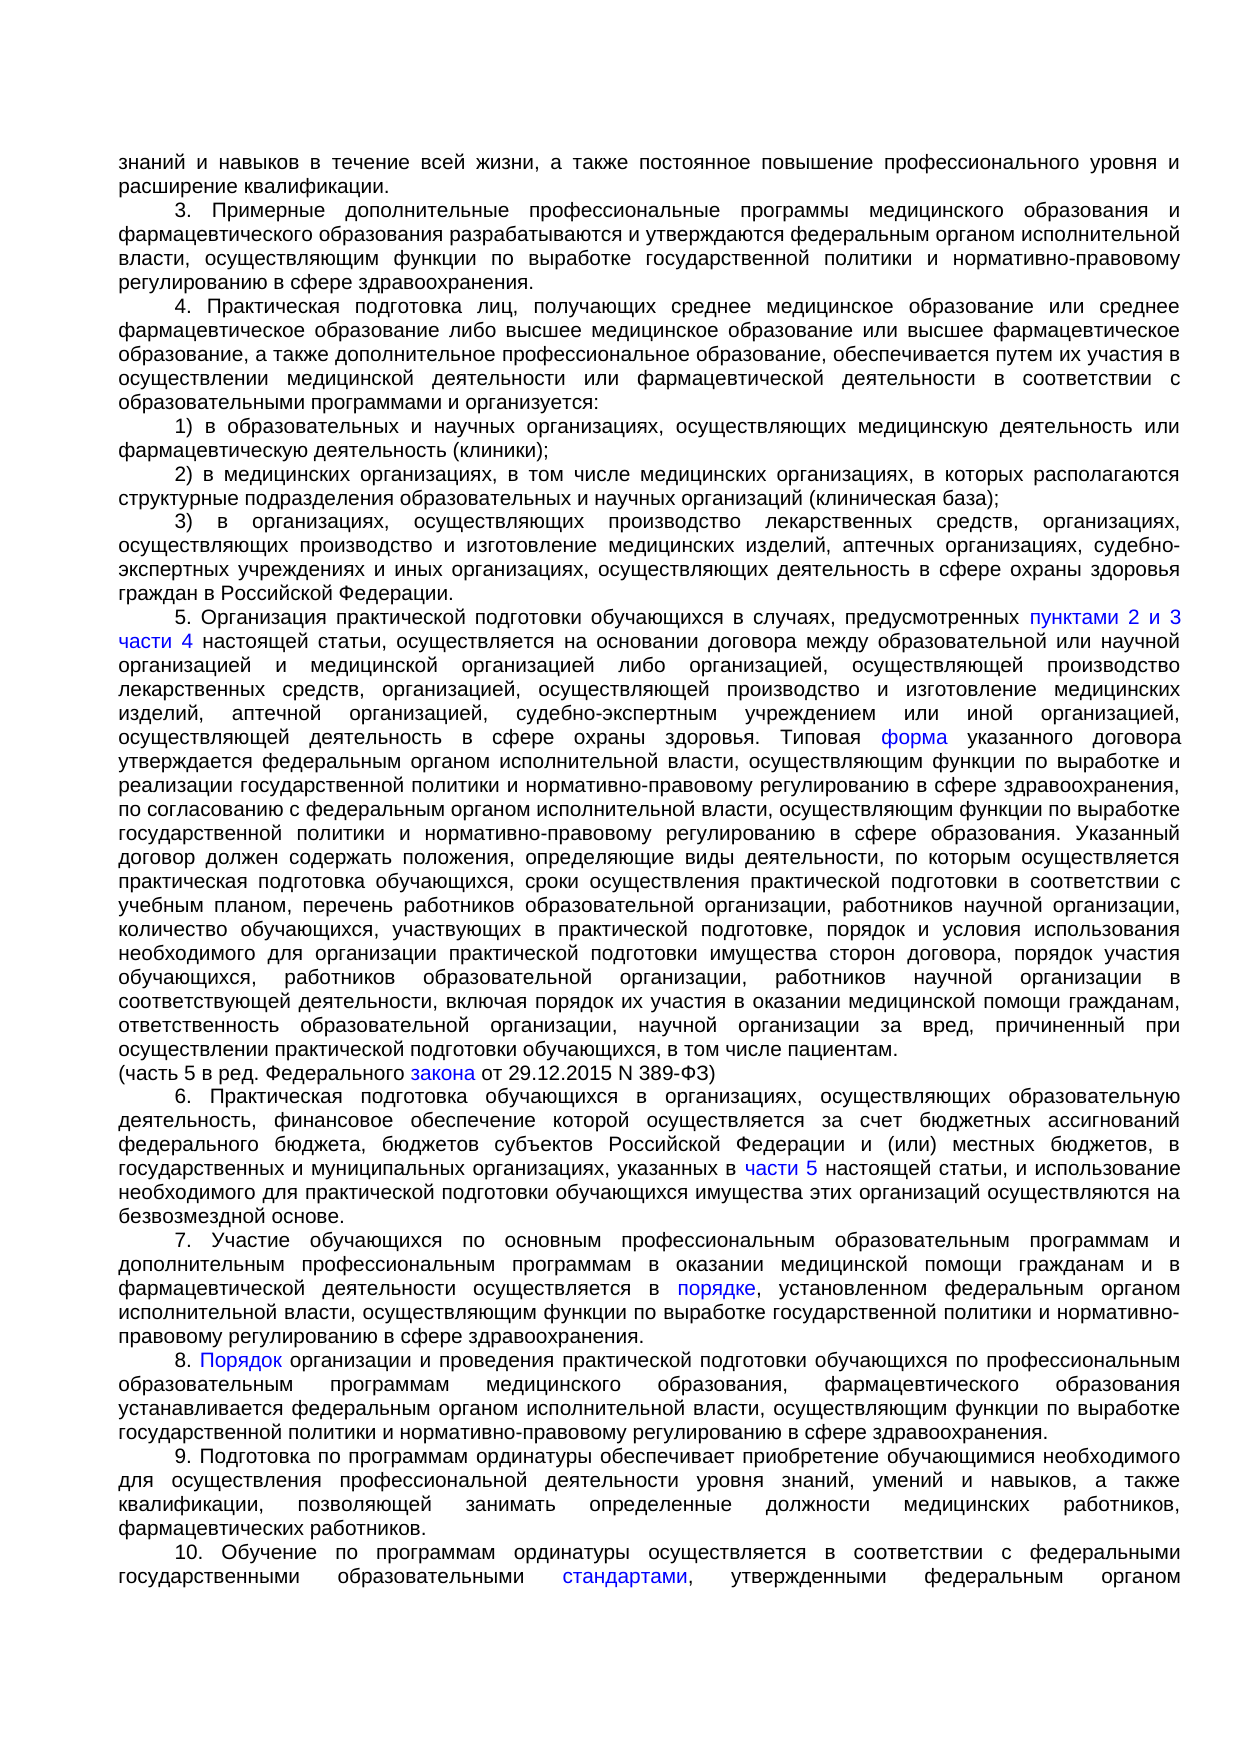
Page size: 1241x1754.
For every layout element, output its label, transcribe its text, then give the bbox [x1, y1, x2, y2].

text 4. Практическая подготовка лиц, получающих среднее медицинское образование или среднее фармацевтическое образование либо высшее медицинское образование или высшее фармацевтическое образование, а также дополнительное профессиональное образование, обеспечивается путем их участия в осуществлении медицинской деятельности или фармацевтической деятельности в соответствии с образовательными программами и организуется: [118, 294, 1181, 413]
text 5. Организация практической подготовки обучающихся в случаях, предусмотренных пунктами 2 и 3 части 4 настоящей статьи, осуществляется на основании договора между образовательной или научной организацией и медицинской организацией либо организацией, осуществляющей производство лекарственных средств, организацией, осуществляющей производство и изготовление медицинских изделий, аптечной организацией, судебно-экспертным учреждением или иной организацией, осуществляющей деятельность в сфере охраны здоровья. Типовая форма указанного договора утверждается федеральным органом исполнительной власти, осуществляющим функции по выработке и реализации государственной политики и нормативно-правовому регулированию в сфере здравоохранения, по согласованию с федеральным органом исполнительной власти, осуществляющим функции по выработке государственной политики и нормативно-правовому регулированию в сфере образования. Указанный договор должен содержать положения, определяющие виды деятельности, по которым осуществляется практическая подготовка обучающихся, сроки осуществления практической подготовки в соответствии с учебным планом, перечень работников образовательной организации, работников научной организации, количество обучающихся, участвующих в практической подготовке, порядок и условия использования необходимого для организации практической подготовки имущества сторон договора, порядок участия обучающихся, работников образовательной организации, работников научной организации в соответствующей деятельности, включая порядок их участия в оказании медицинской помощи гражданам, ответственность образовательной организации, научной организации за вред, причиненный при осуществлении практической подготовки обучающихся, в том числе пациентам. [118, 605, 1181, 1060]
text 1) в образовательных и научных организациях, осуществляющих медицинскую деятельность или фармацевтическую деятельность (клиники); [118, 413, 1181, 461]
text 3) в организациях, осуществляющих производство лекарственных средств, организациях, осуществляющих производство и изготовление медицинских изделий, аптечных организациях, судебно-экспертных учреждениях и иных организациях, осуществляющих деятельность в сфере охраны здоровья граждан в Российской Федерации. [118, 509, 1181, 605]
text (часть 5 в ред. Федерального закона от 29.12.2015 N 389-ФЗ) [118, 1060, 1181, 1084]
text 7. Участие обучающихся по основным профессиональным образовательным программам и дополнительным профессиональным программам в оказании медицинской помощи гражданам и в фармацевтической деятельности осуществляется в порядке, установленном федеральным органом исполнительной власти, осуществляющим функции по выработке государственной политики и нормативно-правовому регулированию в сфере здравоохранения. [118, 1228, 1181, 1348]
text 8. Порядок организации и проведения практической подготовки обучающихся по профессиональным образовательным программам медицинского образования, фармацевтического образования устанавливается федеральным органом исполнительной власти, осуществляющим функции по выработке государственной политики и нормативно-правовому регулированию в сфере здравоохранения. [118, 1348, 1181, 1444]
text 9. Подготовка по программам ординатуры обеспечивает приобретение обучающимися необходимого для осуществления профессиональной деятельности уровня знаний, умений и навыков, а также квалификации, позволяющей занимать определенные должности медицинских работников, фармацевтических работников. [118, 1444, 1181, 1539]
text 6. Практическая подготовка обучающихся в организациях, осуществляющих образовательную деятельность, финансовое обеспечение которой осуществляется за счет бюджетных ассигнований федерального бюджета, бюджетов субъектов Российской Федерации и (или) местных бюджетов, в государственных и муниципальных организациях, указанных в части 5 настоящей статьи, и использование необходимого для практической подготовки обучающихся имущества этих организаций осуществляются на безвозмездной основе. [118, 1084, 1181, 1228]
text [118, 150, 1181, 198]
text 3. Примерные дополнительные профессиональные программы медицинского образования и фармацевтического образования разрабатываются и утверждаются федеральным органом исполнительной власти, осуществляющим функции по выработке государственной политики и нормативно-правовому регулированию в сфере здравоохранения. [118, 198, 1181, 294]
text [118, 1539, 1181, 1587]
text 2) в медицинских организациях, в том числе медицинских организациях, в которых располагаются структурные подразделения образовательных и научных организаций (клиническая база); [118, 461, 1181, 509]
